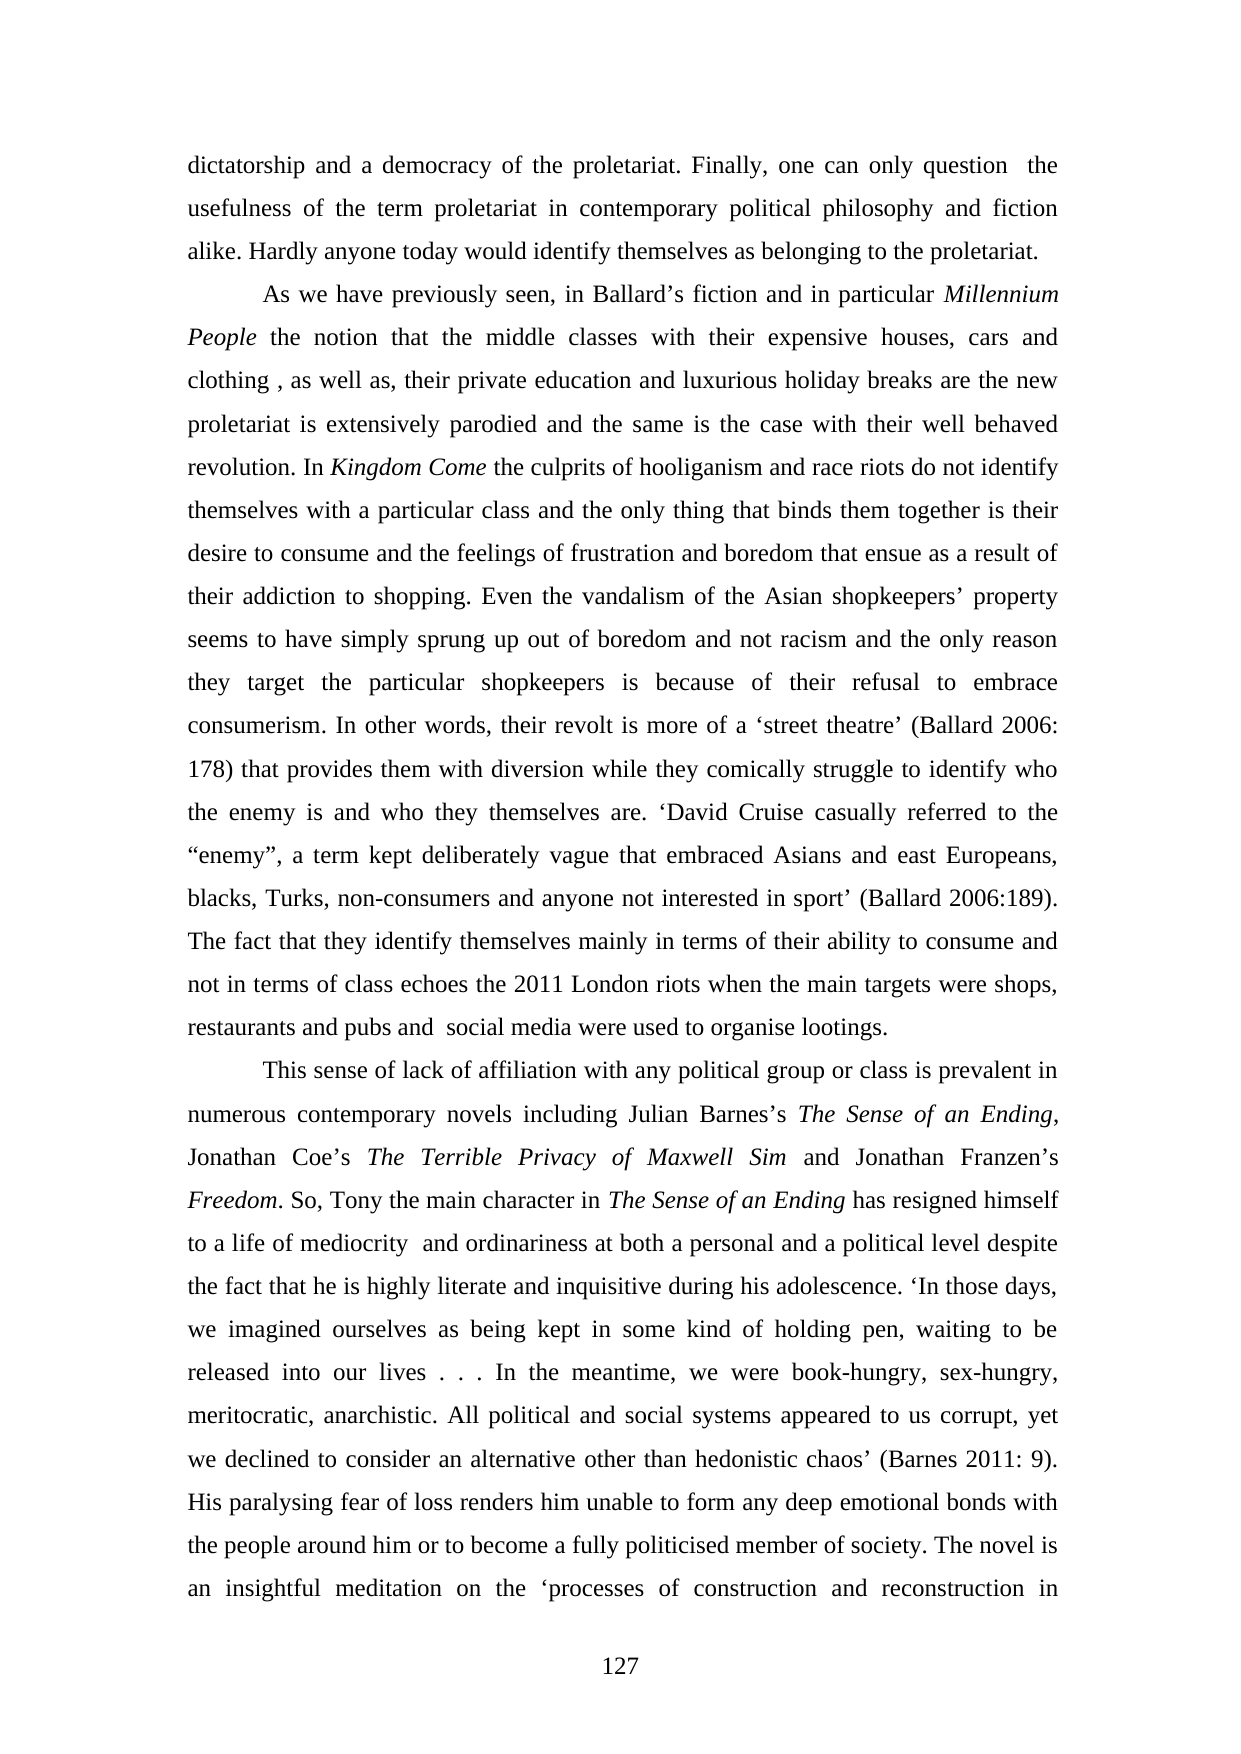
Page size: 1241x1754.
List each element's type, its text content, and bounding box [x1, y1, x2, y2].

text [187, 150, 1059, 265]
text As we have previously seen, in Ballard’s fiction and in particular Millennium People the notion that the middle classes with their expensive houses, cars and clothing , as well as, their private education and luxurious holiday breaks are the new proletariat is extensively parodied and the same is the case with their well behaved revolution. In Kingdom Come the culprits of hooliganism and race riots do not identify themselves with a particular class and the only thing that binds them together is their desire to consume and the feelings of frustration and boredom that ensue as a result of their addiction to shopping. Even the vandalism of the Asian shopkeepers’ property seems to have simply sprung up out of boredom and not racism and the only reason they target the particular shopkeepers is because of their refusal to embrace consumerism. In other words, their revolt is more of a ‘street theatre’ (Ballard 2006: 178) that provides them with diversion while they comically struggle to identify who the enemy is and who they themselves are. ‘David Cruise casually referred to the “enemy”, a term kept deliberately vague that embraced Asians and east Europeans, blacks, Turks, non-consumers and anyone not interested in sport’ (Ballard 2006:189). The fact that they identify themselves mainly in terms of their ability to consume and not in terms of class echoes the 2011 London riots when the main targets were shops, restaurants and pubs and social media were used to organise lootings. [187, 279, 1059, 1041]
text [187, 1056, 1059, 1602]
